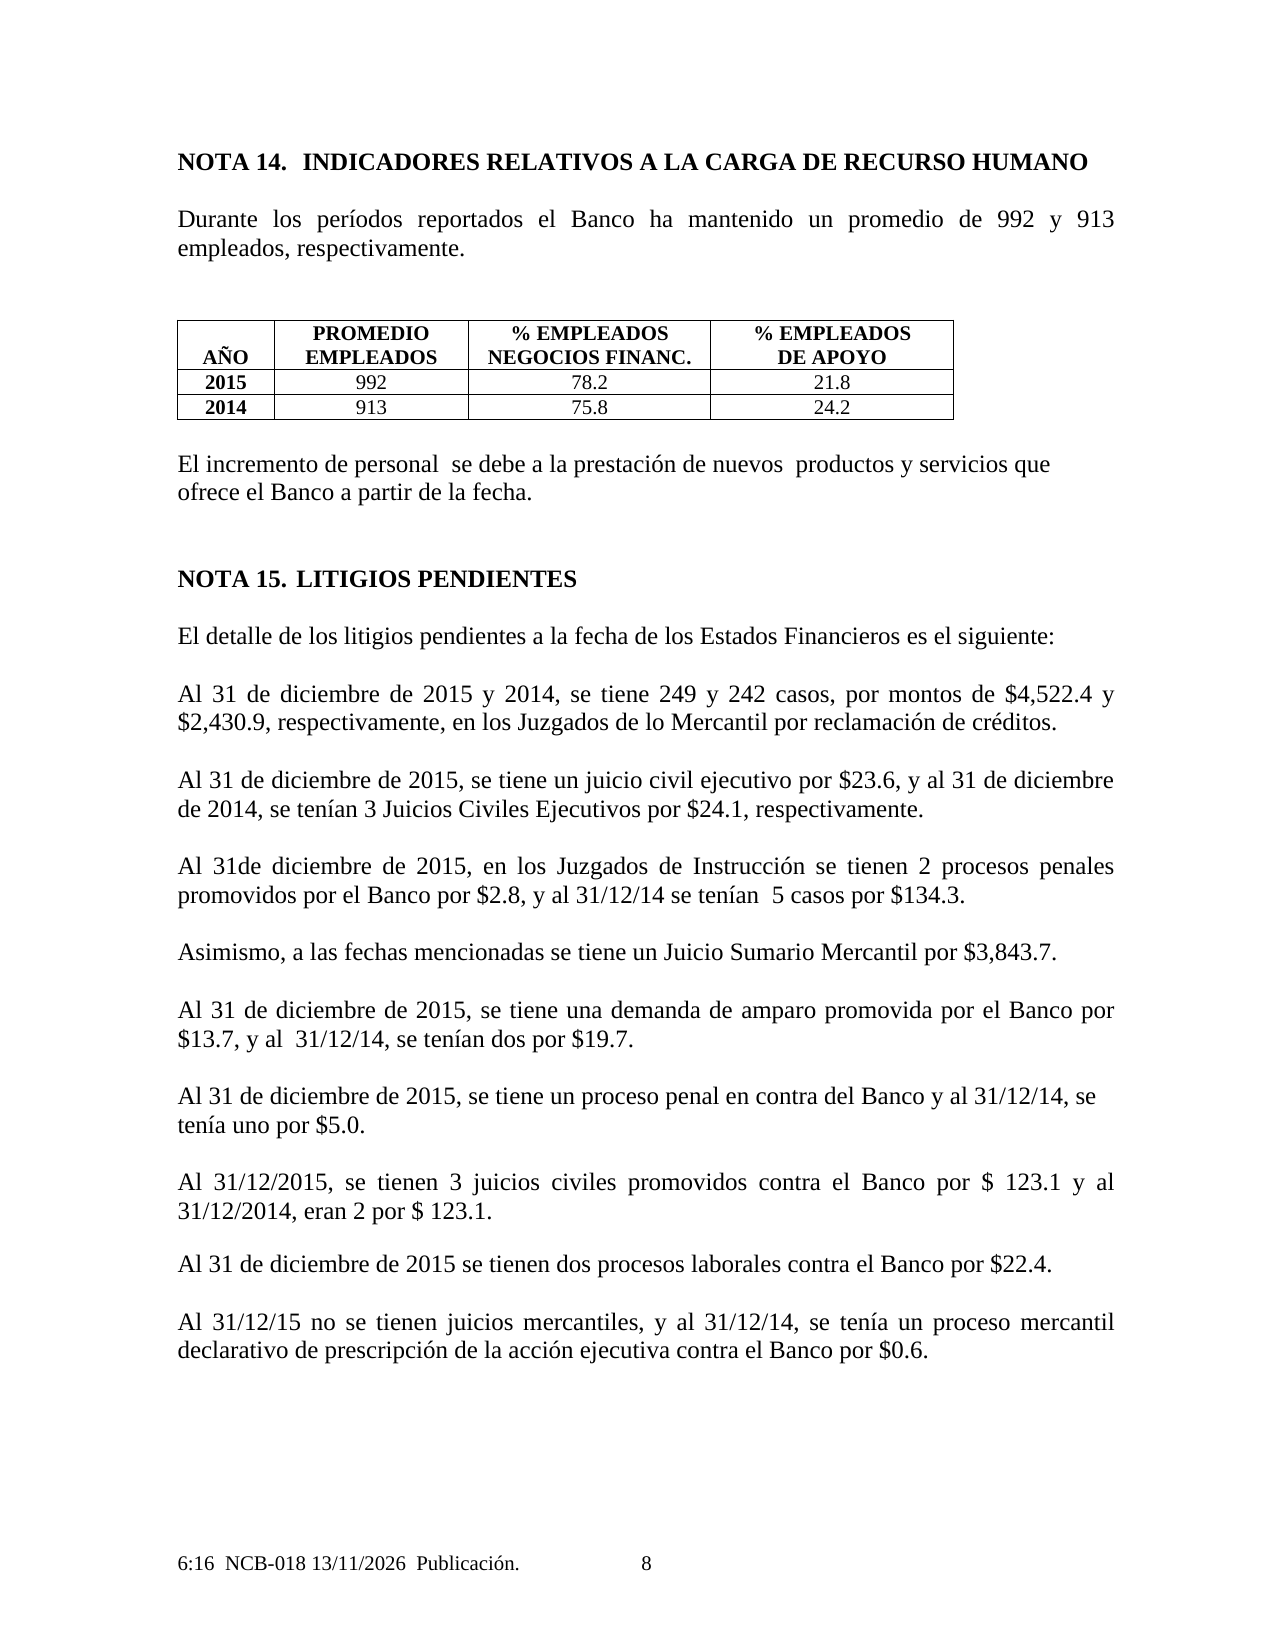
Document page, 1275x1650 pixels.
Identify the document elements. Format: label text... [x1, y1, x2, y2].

list LITIGIOS PENDIENTES [177, 564, 1116, 592]
text El incremento de personal se debe a la prestación de nuevos productos y servicios que ofrece el Banco a partir de la fecha. [177, 449, 1116, 506]
text Al 31de diciembre de 2015, en los Juzgados de Instrucción se tienen 2 procesos penales promovidos por el Banco por $2.8, y al 31/12/14 se tenían 5 casos por $134.3. [177, 851, 1116, 909]
table_header PROMEDIO EMPLEADOS [275, 321, 468, 369]
table_header % EMPLEADOS NEGOCIOS FINANC. [469, 321, 710, 369]
table_cell 78.2 [469, 370, 710, 394]
text Al 31 de diciembre de 2015, se tiene una demanda de amparo promovida por el Banco por $13.7, y al 31/12/14, se tenían dos por $19.7. [177, 995, 1116, 1052]
text Al 31/12/15 no se tienen juicios mercantiles, y al 31/12/14, se tenía un proceso mercantil declarativo de prescripción de la acción ejecutiva contra el Banco por $0.6. [177, 1307, 1116, 1364]
text Al 31 de diciembre de 2015, se tiene un juicio civil ejecutivo por $23.6, y al 31 de diciembre de 2014, se tenían 3 Juicios Civiles Ejecutivos por $24.1, respectivamente. [177, 765, 1116, 822]
table_cell 75.8 [469, 395, 710, 419]
table_header AÑO [178, 321, 274, 369]
text Al 31 de diciembre de 2015 y 2014, se tiene 249 y 242 casos, por montos de $4,522.4 y $2,430.9, respectivamente, en los Juzgados de lo Mercantil por reclamación de créditos. [177, 679, 1116, 736]
text El detalle de los litigios pendientes a la fecha de los Estados Financieros es el siguiente: [177, 621, 1116, 650]
text Al 31 de diciembre de 2015 se tienen dos procesos laborales contra el Banco por $22.4. [177, 1249, 1116, 1278]
table_cell 24.2 [711, 395, 953, 419]
table_cell 2015 [178, 370, 274, 394]
table_cell 21.8 [711, 370, 953, 394]
table_cell 992 [275, 370, 468, 394]
table_cell 2014 [178, 395, 274, 419]
text Asimismo, a las fechas mencionadas se tiene un Juicio Sumario Mercantil por $3,843.7. [177, 937, 1116, 966]
table_cell 913 [275, 395, 468, 419]
list INDICADORES RELATIVOS A LA CARGA DE RECURSO HUMANO [177, 147, 1116, 176]
table_header % EMPLEADOS DE APOYO [711, 321, 953, 369]
text Al 31/12/2015, se tienen 3 juicios civiles promovidos contra el Banco por $ 123.1 y al 31/12/2014, eran 2 por $ 123.1. [177, 1167, 1116, 1225]
text Al 31 de diciembre de 2015, se tiene un proceso penal en contra del Banco y al 31/12/14, se tenía uno por $5.0. [177, 1081, 1116, 1139]
text Durante los períodos reportados el Banco ha mantenido un promedio de 992 y 913 empleados, respectivamente. [177, 204, 1116, 262]
